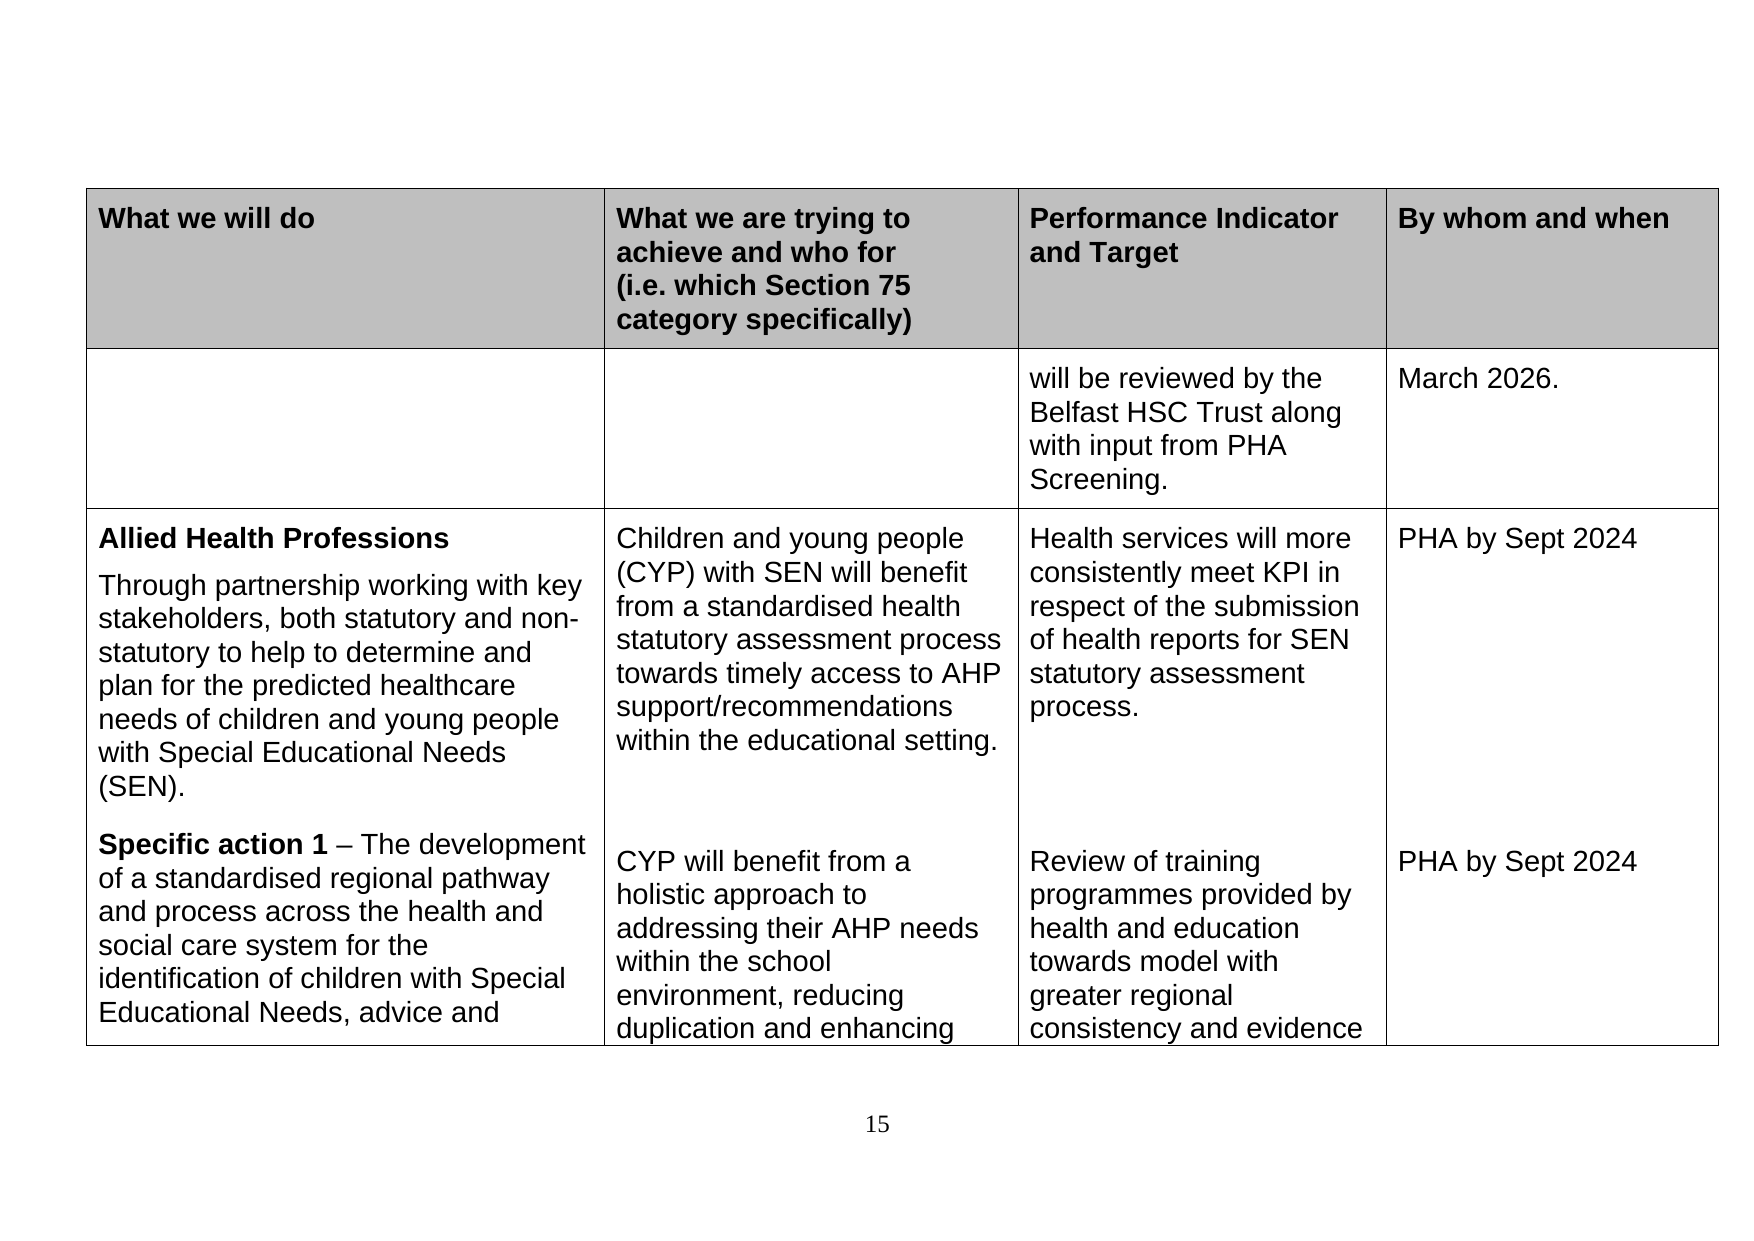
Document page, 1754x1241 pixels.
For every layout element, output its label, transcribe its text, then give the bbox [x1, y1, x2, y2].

table_header Performance Indicator and Target [1019, 189, 1386, 348]
table_cell PHA by Sept 2024 PHA by Sept 2024 [1387, 509, 1718, 1045]
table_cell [87, 349, 604, 508]
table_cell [605, 349, 1018, 508]
table_header What we are trying to achieve and who for (i.e. which Section 75 category specifically) [605, 189, 1018, 348]
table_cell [1387, 349, 1718, 508]
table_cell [1019, 349, 1386, 508]
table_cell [605, 509, 1018, 1045]
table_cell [87, 509, 604, 1045]
table_header What we will do [87, 189, 604, 348]
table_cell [1019, 509, 1386, 1045]
table_header By whom and when [1387, 189, 1718, 348]
